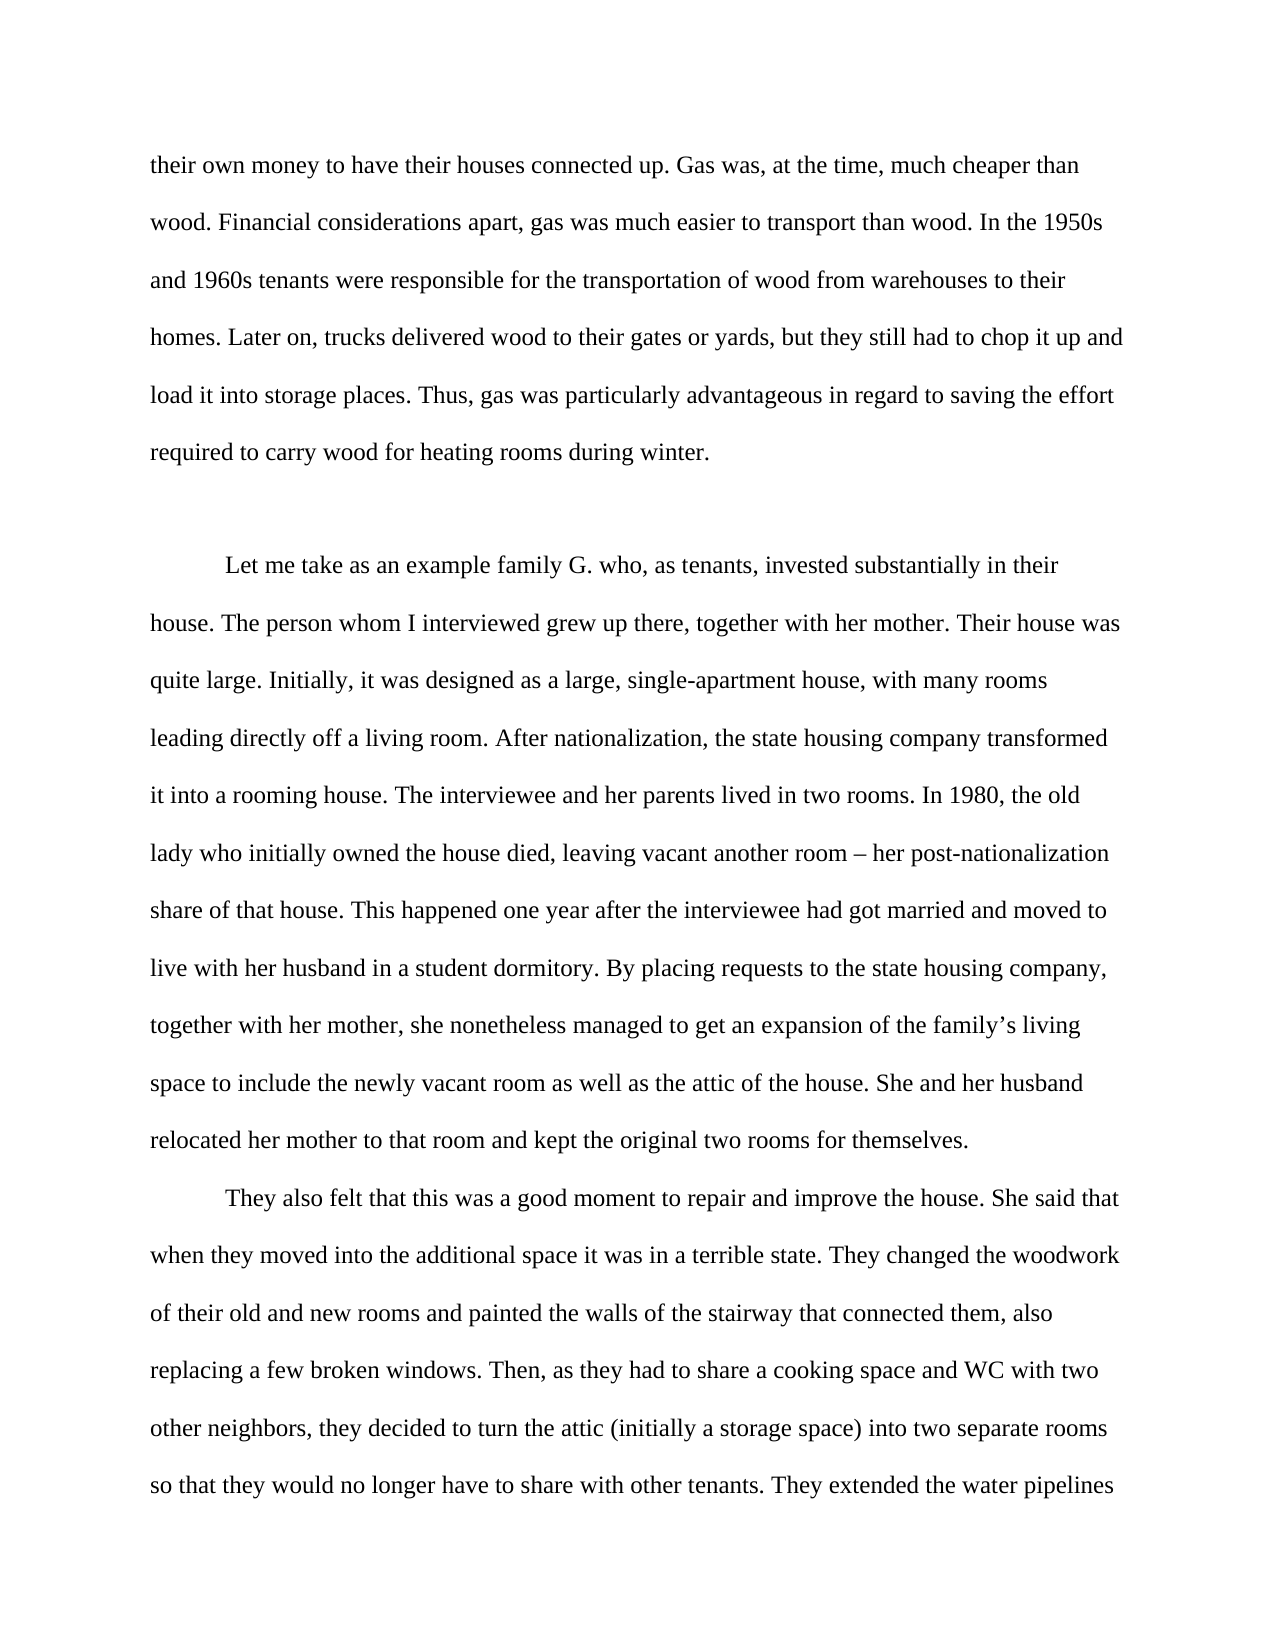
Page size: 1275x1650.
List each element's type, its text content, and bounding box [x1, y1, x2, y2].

text Let me take as an example family G. who, as tenants, invested substantially in their house. The person whom I interviewed grew up there, together with her mother. Their house was quite large. Initially, it was designed as a large, single-apartment house, with many rooms leading directly off a living room. After nationalization, the state housing company transformed it into a rooming house. The interviewee and her parents lived in two rooms. In 1980, the old lady who initially owned the house died, leaving vacant another room – her post-nationalization share of that house. This happened one year after the interviewee had got married and moved to live with her husband in a student dormitory. By placing requests to the state housing company, together with her mother, she nonetheless managed to get an expansion of the family’s living space to include the newly vacant room as well as the attic of the house. She and her husband relocated her mother to that room and kept the original two rooms for themselves. [150, 550, 1125, 1154]
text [150, 150, 1125, 522]
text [150, 1183, 1125, 1499]
